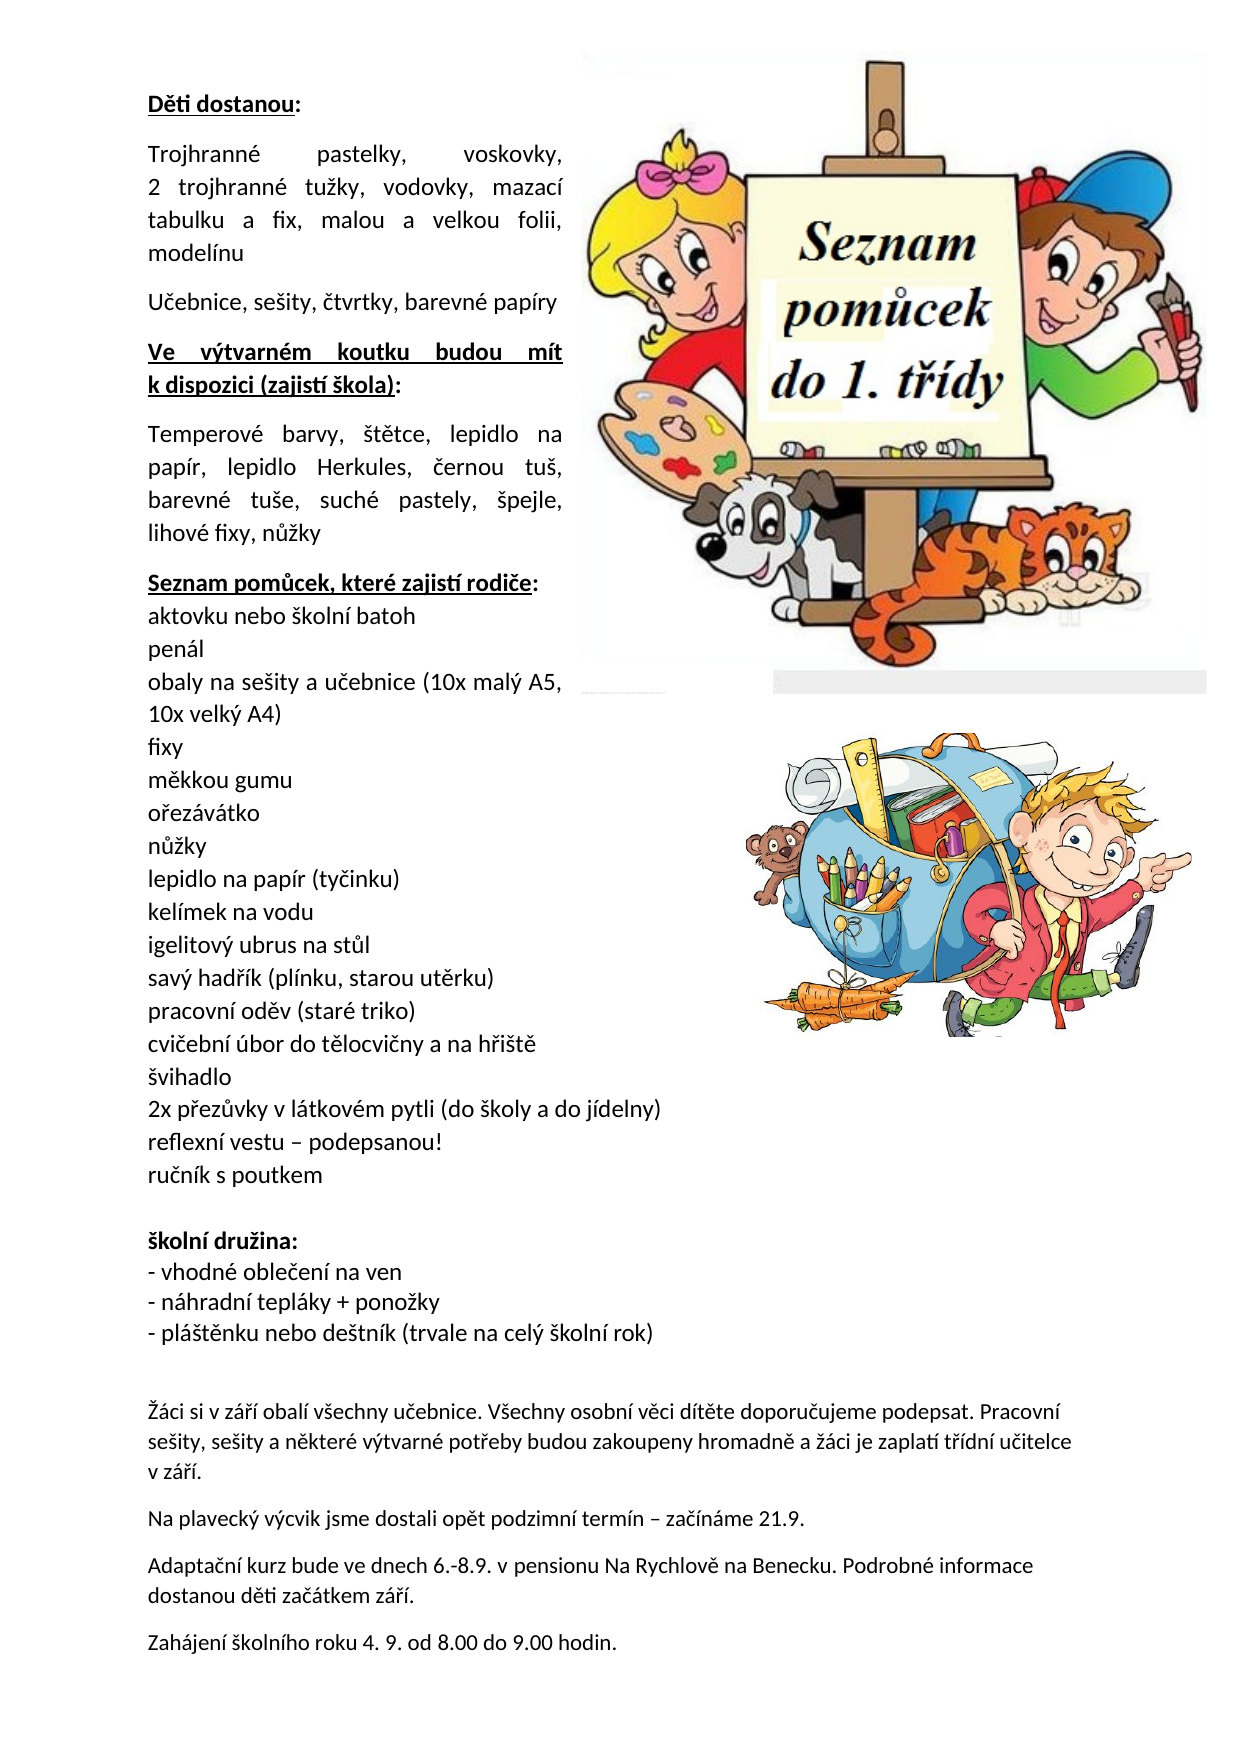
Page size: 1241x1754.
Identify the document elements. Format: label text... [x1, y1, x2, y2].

text nůžky [148, 830, 745, 861]
text fixy [148, 732, 1093, 762]
text Ve výtvarném koutku budou mít k dispozici (zajistí škola): [148, 336, 581, 399]
text penál [148, 633, 581, 663]
text - pláštěnku nebo deštník (trvale na celý školní rok) [148, 1317, 1093, 1347]
text Temperové barvy, štětce, lepidlo na papír, lepidlo Herkules, černou tuš, barevné tuše, suché pastely, špejle, lihové fixy, nůžky [148, 419, 581, 548]
text lepidlo na papír (tyčinku) [148, 863, 745, 894]
text měkkou gumu [148, 764, 745, 795]
text savý hadřík (plínku, starou utěrku) [148, 962, 745, 992]
text Žáci si v září obalí všechny učebnice. Všechny osobní věci dítěte doporučujeme podepsat. Pracovní sešity, sešity a některé výtvarné potřeby budou zakoupeny hromadně a žáci je zaplatí třídní učitelce v září. [148, 1397, 1093, 1485]
text cvičební úbor do tělocvičny a na hřiště [148, 1028, 1093, 1058]
text aktovku nebo školní batoh [148, 600, 581, 630]
text - náhradní tepláky + ponožky [148, 1286, 1093, 1317]
text Trojhranné pastelky, voskovky, 2 trojhranné tužky, vodovky, mazací tabulku a fix, malou a velkou folii, modelínu [148, 138, 581, 267]
text ořezávátko [148, 797, 745, 828]
text 2x přezůvky v látkovém pytli (do školy a do jídelny) [148, 1094, 1093, 1124]
text švihadlo [148, 1061, 1093, 1091]
text ručník s poutkem [148, 1159, 1093, 1190]
text Seznam pomůcek, které zajistí rodiče: [148, 567, 581, 597]
text pracovní oděv (staré triko) [148, 995, 745, 1025]
text Děti dostanou: [148, 89, 581, 119]
picture [581, 51, 1207, 694]
text Adaptační kurz bude ve dnech 6.-8.9. v pensionu Na Rychlově na Benecku. Podrobné informace dostanou děti začátkem září. [148, 1551, 1093, 1609]
text školní družina: [148, 1225, 1093, 1256]
text igelitový ubrus na stůl [148, 929, 745, 959]
text obaly na sešity a učebnice (10x malý A5, 10x velký A4) [148, 666, 1093, 729]
text - vhodné oblečení na ven [148, 1256, 1093, 1286]
text Učebnice, sešity, čtvrtky, barevné papíry [148, 287, 581, 317]
text Zahájení školního roku 4. 9. od 8.00 do 9.00 hodin. [148, 1628, 1093, 1656]
text Na plavecký výcvik jsme dostali opět podzimní termín – začínáme 21.9. [148, 1504, 1093, 1532]
picture [745, 733, 1192, 1037]
text kelímek na vodu [148, 896, 745, 927]
text reflexní vestu – podepsanou! [148, 1127, 1093, 1157]
